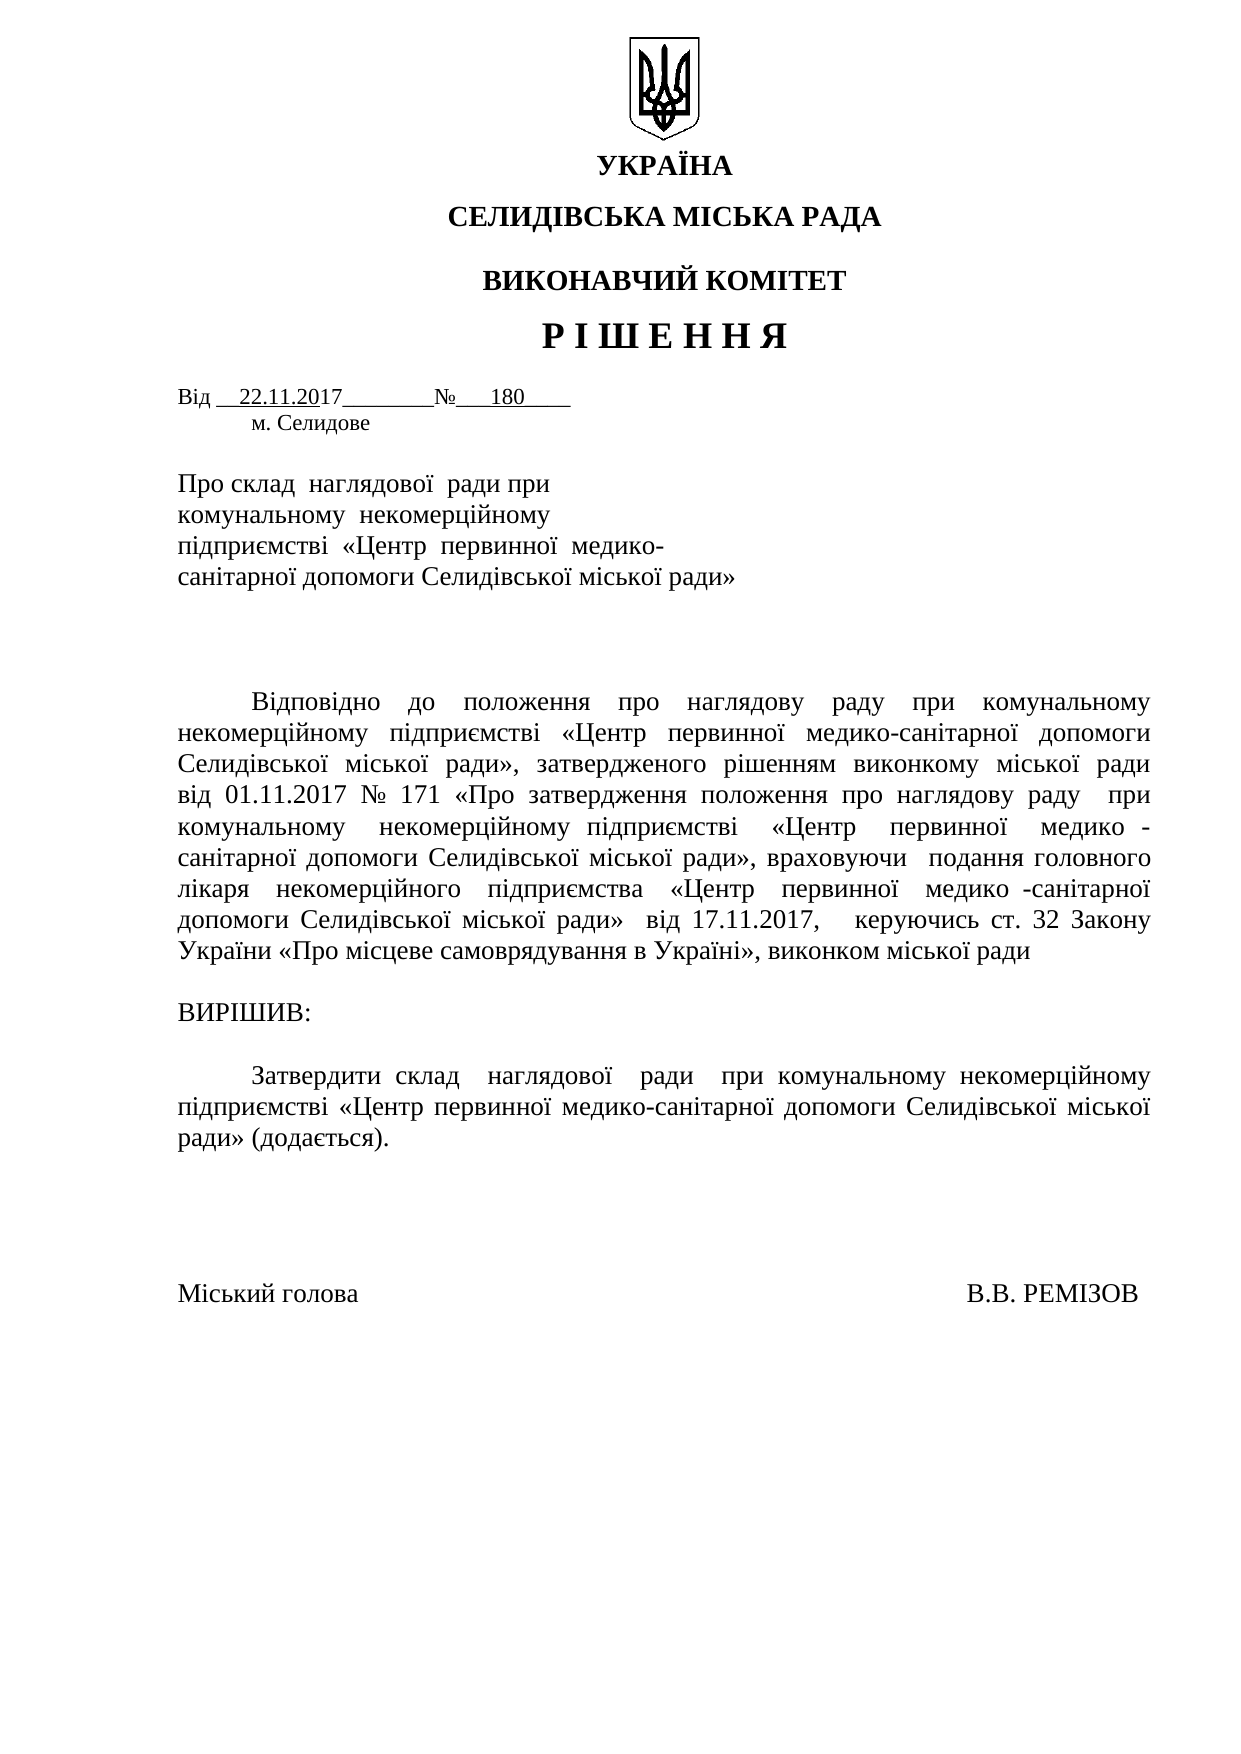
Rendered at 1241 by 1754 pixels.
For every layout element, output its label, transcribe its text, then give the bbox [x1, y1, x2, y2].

text Р І Ш Е Н Н Я [177, 314, 1152, 357]
text Відповідно до положення про наглядову раду при комунальному некомерційному підприємстві «Центр первинної медико-санітарної допомоги Селидівської міської ради», затвердженого рішенням виконкому міської ради від 01.11.2017 № 171 «Про затвердження положення про наглядову раду при комунальному некомерційному підприємстві «Центр первинної медико -санітарної допомоги Селидівської міської ради», враховуючи подання головного лікаря некомерційного підприємства «Центр первинної медико -санітарної допомоги Селидівської міської ради» від 17.11.2017, керуючись ст. 32 Закону України «Про місцеве самоврядування в Україні», виконком міської ради [177, 685, 1152, 965]
text Затвердити склад наглядової ради при комунальному некомерційному підприємстві «Центр первинної медико-санітарної допомоги Селидівської міської ради» (додається). [177, 1059, 1152, 1152]
text УКРАЇНА [177, 148, 1152, 182]
text Від __22.11.2017________№___180____ [177, 383, 1152, 409]
subtitle СЕЛИДІВСЬКА МІСЬКА РАДА [177, 199, 1152, 232]
text підприємстві «Центр первинної медико- [177, 529, 1152, 560]
text Про склад наглядової ради при [177, 467, 1152, 498]
subtitle ВИКОНАВЧИЙ КОМІТЕТ [177, 263, 1152, 297]
text комунальному некомерційному [177, 498, 1152, 529]
picture [622, 29, 707, 149]
text м. Селидове [177, 409, 1152, 436]
text Міський голова В.В. РЕМІЗОВ [177, 1277, 1152, 1308]
text санітарної допомоги Селидівської міської ради» [177, 560, 1152, 592]
text ВИРІШИВ: [177, 996, 1152, 1028]
